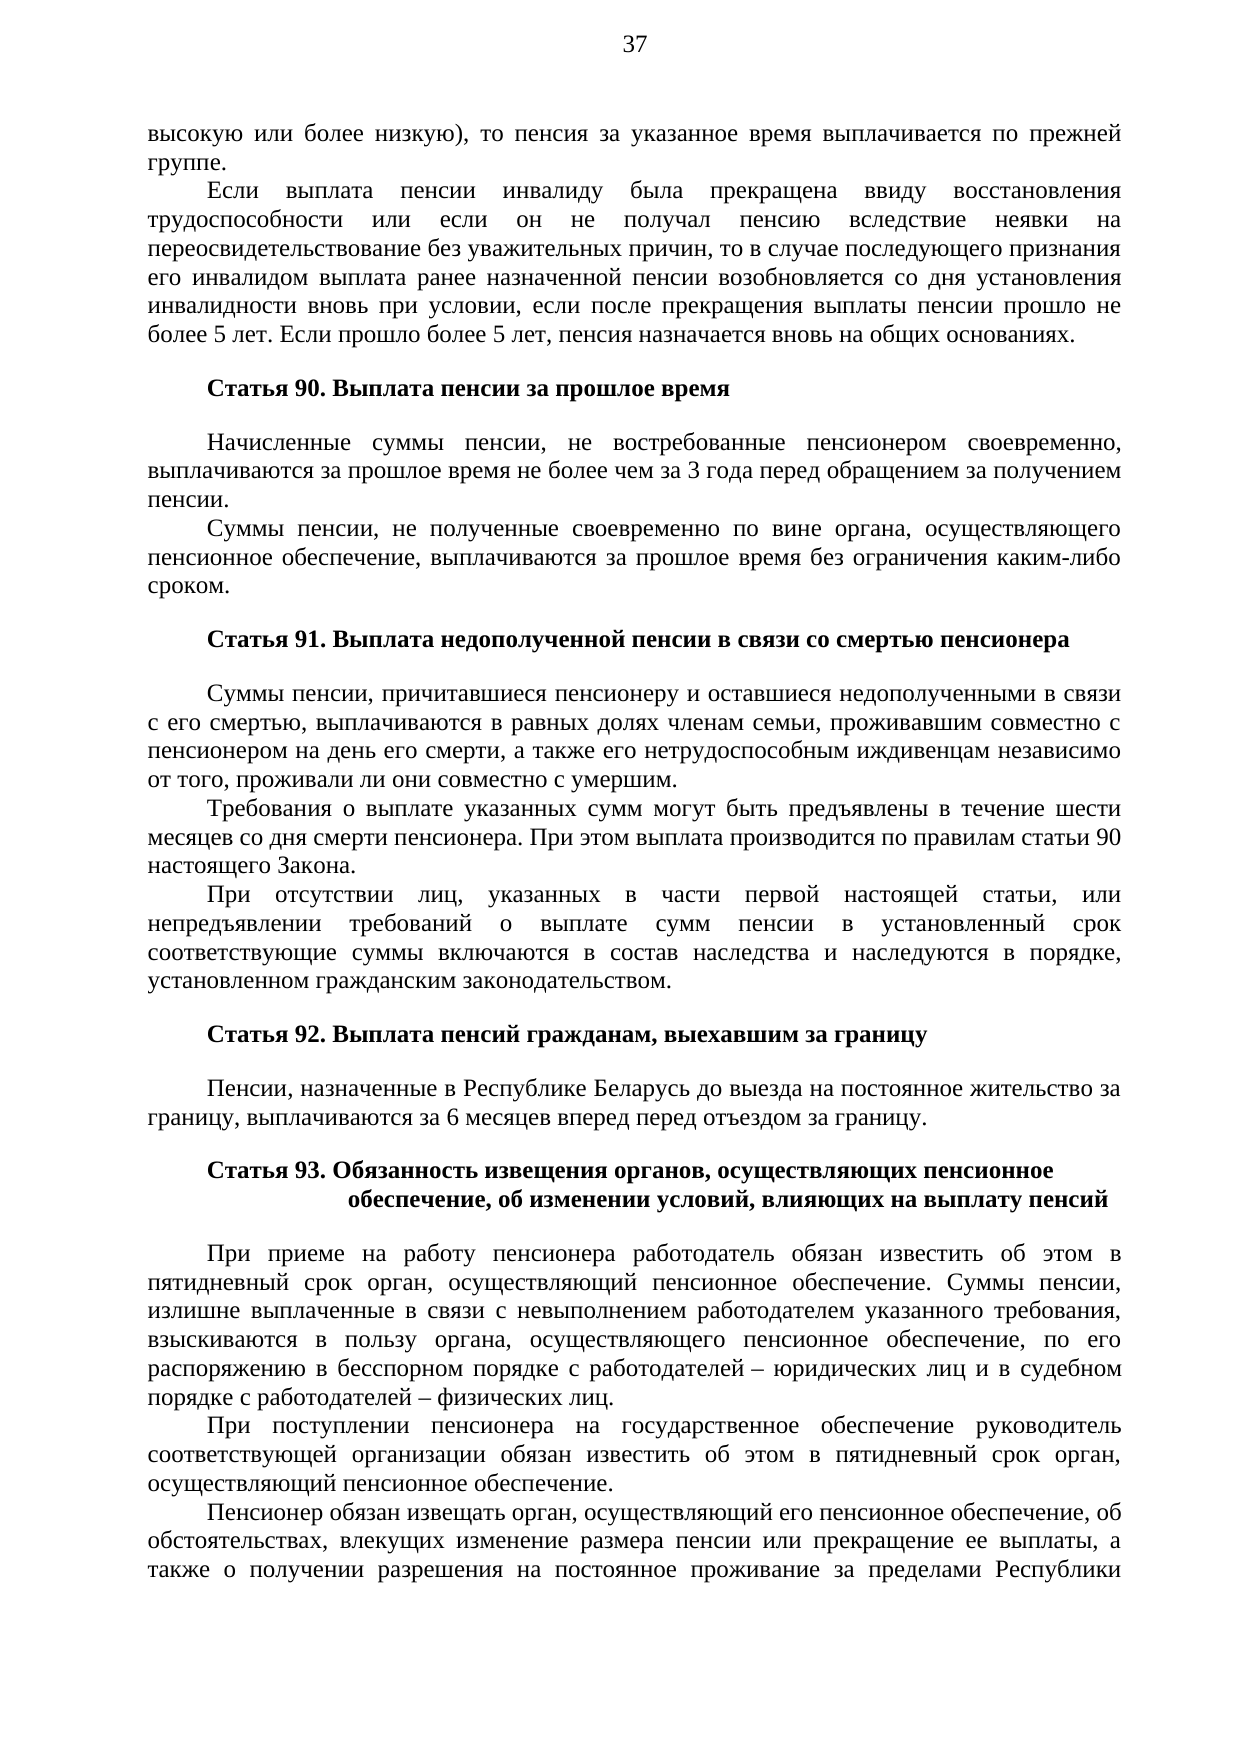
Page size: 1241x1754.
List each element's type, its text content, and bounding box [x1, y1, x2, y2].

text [147, 118, 1122, 176]
text При поступлении пенсионера на государственное обеспечение руководитель соответствующей организации обязан известить об этом в пятидневный срок орган, осуществляющий пенсионное обеспечение. [147, 1411, 1122, 1497]
text Статья 92. Выплата пенсий гражданам, выехавшим за границу [207, 1019, 1122, 1048]
text Начисленные суммы пенсии, не востребованные пенсионером своевременно, выплачиваются за прошлое время не более чем за 3 года перед обращением за получением пенсии. [147, 427, 1122, 513]
text Пенсии, назначенные в Республике Беларусь до выезда на постоянное жительство за границу, выплачиваются за 6 месяцев вперед перед отъездом за границу. [147, 1073, 1122, 1131]
text Статья 93. Обязанность извещения органов, осуществляющих пенсионное обеспечение, об изменении условий, влияющих на выплату пенсий [207, 1156, 1122, 1213]
text Требования о выплате указанных сумм могут быть предъявлены в течение шести месяцев со дня смерти пенсионера. При этом выплата производится по правилам статьи 90 настоящего Закона. [147, 793, 1122, 879]
text Статья 91. Выплата недополученной пенсии в связи со смертью пенсионера [207, 624, 1122, 653]
text При отсутствии лиц, указанных в части первой настоящей статьи, или непредъявлении требований о выплате сумм пенсии в установленный срок соответствующие суммы включаются в состав наследства и наследуются в порядке, установленном гражданским законодательством. [147, 879, 1122, 994]
text Если выплата пенсии инвалиду была прекращена ввиду восстановления трудоспособности или если он не получал пенсию вследствие неявки на переосвидетельствование без уважительных причин, то в случае последующего признания его инвалидом выплата ранее назначенной пенсии возобновляется со дня установления инвалидности вновь при условии, если после прекращения выплаты пенсии прошло не более 5 лет. Если прошло более 5 лет, пенсия назначается вновь на общих основаниях. [147, 176, 1122, 348]
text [147, 1497, 1122, 1583]
text При приеме на работу пенсионера работодатель обязан известить об этом в пятидневный срок орган, осуществляющий пенсионное обеспечение. Суммы пенсии, излишне выплаченные в связи с невыполнением работодателем указанного требования, взыскиваются в пользу органа, осуществляющего пенсионное обеспечение, по его распоряжению в бесспорном порядке с работодателей – юридических лиц и в судебном порядке с работодателей – физических лиц. [147, 1238, 1122, 1411]
text Суммы пенсии, не полученные своевременно по вине органа, осуществляющего пенсионное обеспечение, выплачиваются за прошлое время без ограничения каким-либо сроком. [147, 513, 1122, 599]
text Статья 90. Выплата пенсии за прошлое время [207, 373, 1122, 402]
text Суммы пенсии, причитавшиеся пенсионеру и оставшиеся недополученными в связи с его смертью, выплачиваются в равных долях членам семьи, проживавшим совместно с пенсионером на день его смерти, а также его нетрудоспособным иждивенцам независимо от того, проживали ли они совместно с умершим. [147, 678, 1122, 793]
